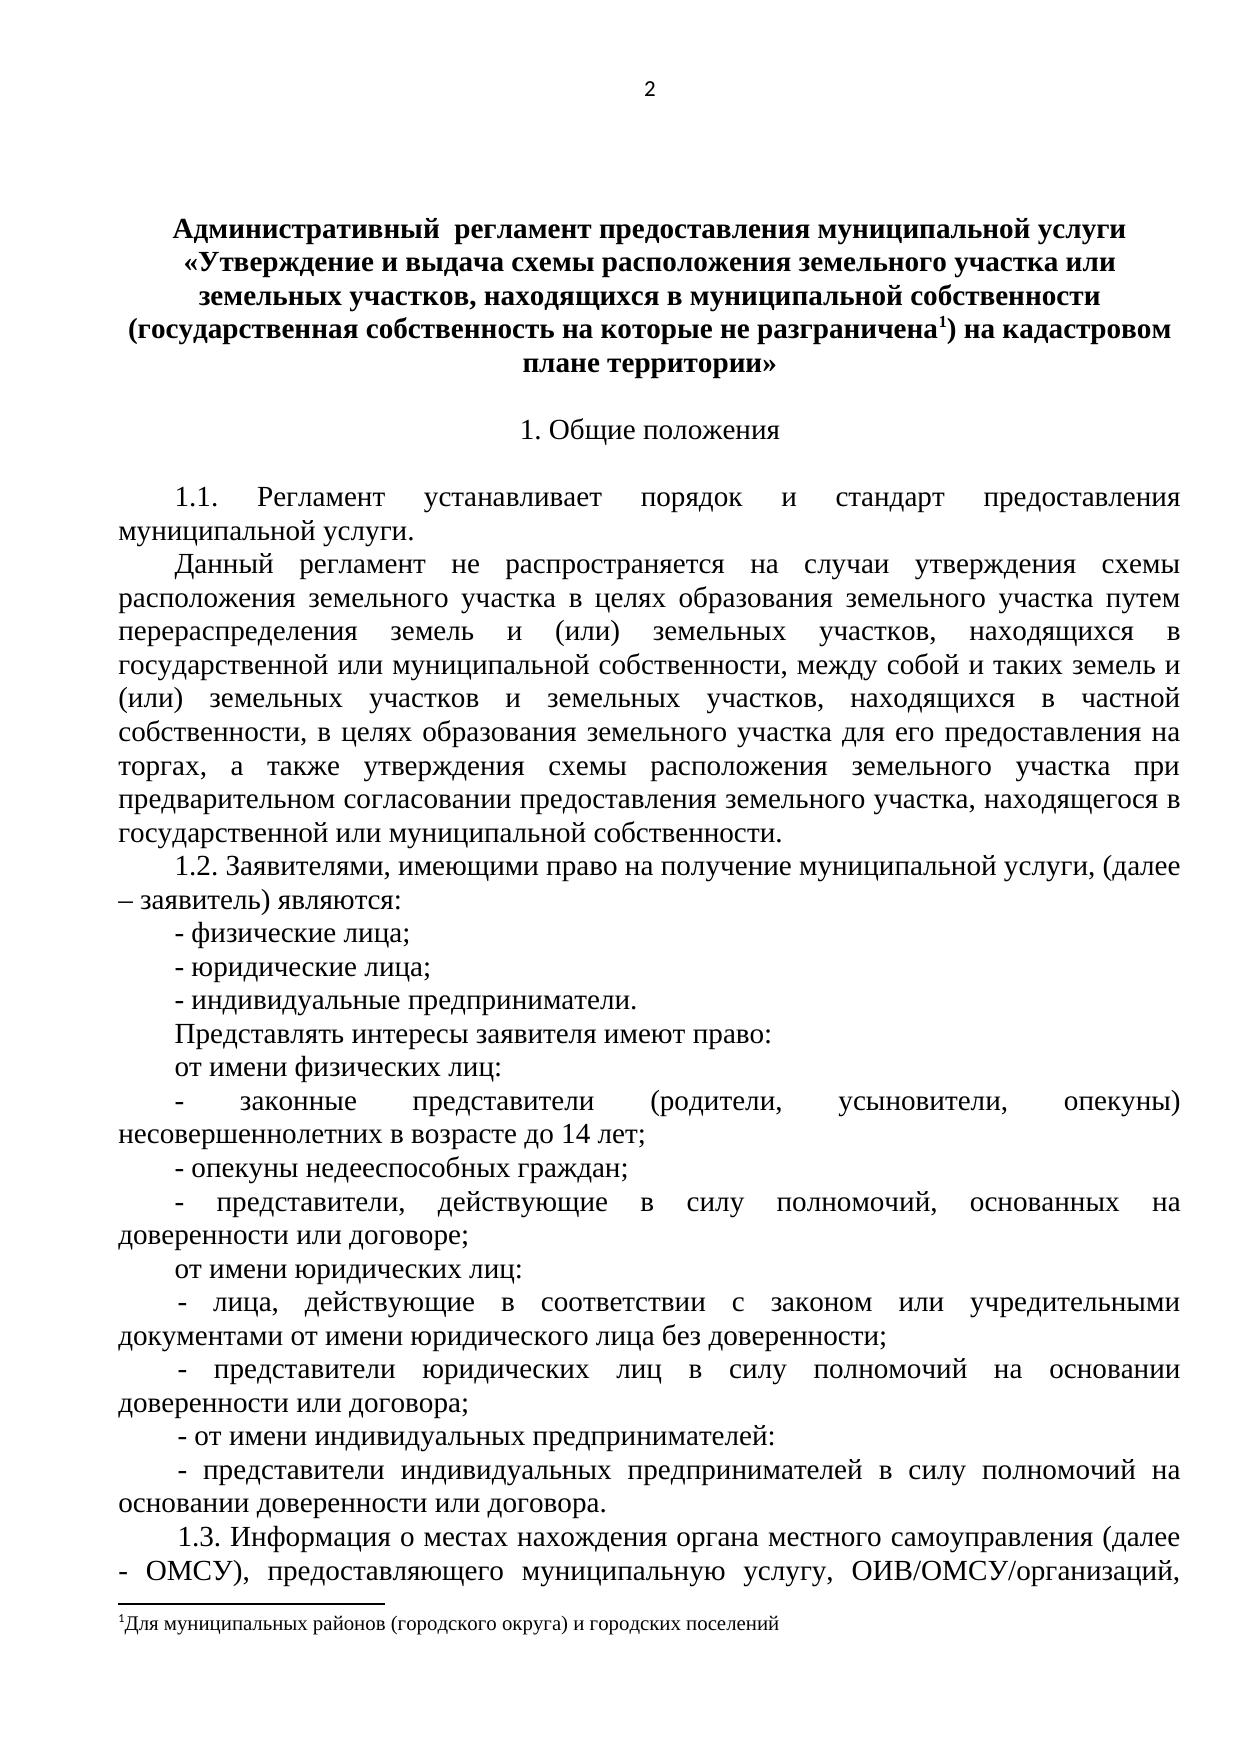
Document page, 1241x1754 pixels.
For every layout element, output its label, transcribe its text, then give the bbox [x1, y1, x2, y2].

text - индивидуальные предприниматели. [118, 982, 1181, 1016]
text - представители, действующие в силу полномочий, основанных на доверенности или договоре; [118, 1184, 1181, 1251]
text Представлять интересы заявителя имеют право: [118, 1016, 1181, 1049]
text - от имени индивидуальных предпринимателей: [118, 1418, 1181, 1452]
text - физические лица; [118, 915, 1181, 949]
text 1.1. Регламент устанавливает порядок и стандарт предоставления муниципальной услуги. [118, 479, 1181, 546]
text Административный регламент предоставления муниципальной услуги «Утверждение и выдача схемы расположения земельного участка или земельных участков, находящихся в муниципальной собственности (государственная собственность на которые не разграничена) на кадастровом плане территории» [118, 211, 1181, 379]
text Данный регламент не распространяется на случаи утверждения схемы расположения земельного участка в целях образования земельного участка путем перераспределения земель и (или) земельных участков, находящихся в государственной или муниципальной собственности, между собой и таких земель и (или) земельных участков и земельных участков, находящихся в частной собственности, в целях образования земельного участка для его предоставления на торгах, а также утверждения схемы расположения земельного участка при предварительном согласовании предоставления земельного участка, находящегося в государственной или муниципальной собственности. [118, 546, 1181, 848]
text - юридические лица; [118, 949, 1181, 982]
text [118, 1519, 1181, 1586]
text 1.2. Заявителями, имеющими право на получение муниципальной услуги, (далее – заявитель) являются: [118, 848, 1181, 915]
text - опекуны недееспособных граждан; [118, 1150, 1181, 1184]
text 1. Общие положения [118, 412, 1181, 446]
text - представители юридических лиц в силу полномочий на основании доверенности или договора; [118, 1351, 1181, 1418]
text - законные представители (родители, усыновители, опекуны) несовершеннолетних в возрасте до 14 лет; [118, 1083, 1181, 1150]
text - представители индивидуальных предпринимателей в силу полномочий на основании доверенности или договора. [118, 1452, 1181, 1519]
text - лица, действующие в соответствии с законом или учредительными документами от имени юридического лица без доверенности; [118, 1284, 1181, 1351]
text от имени физических лиц: [118, 1049, 1181, 1083]
text от имени юридических лиц: [118, 1251, 1181, 1284]
